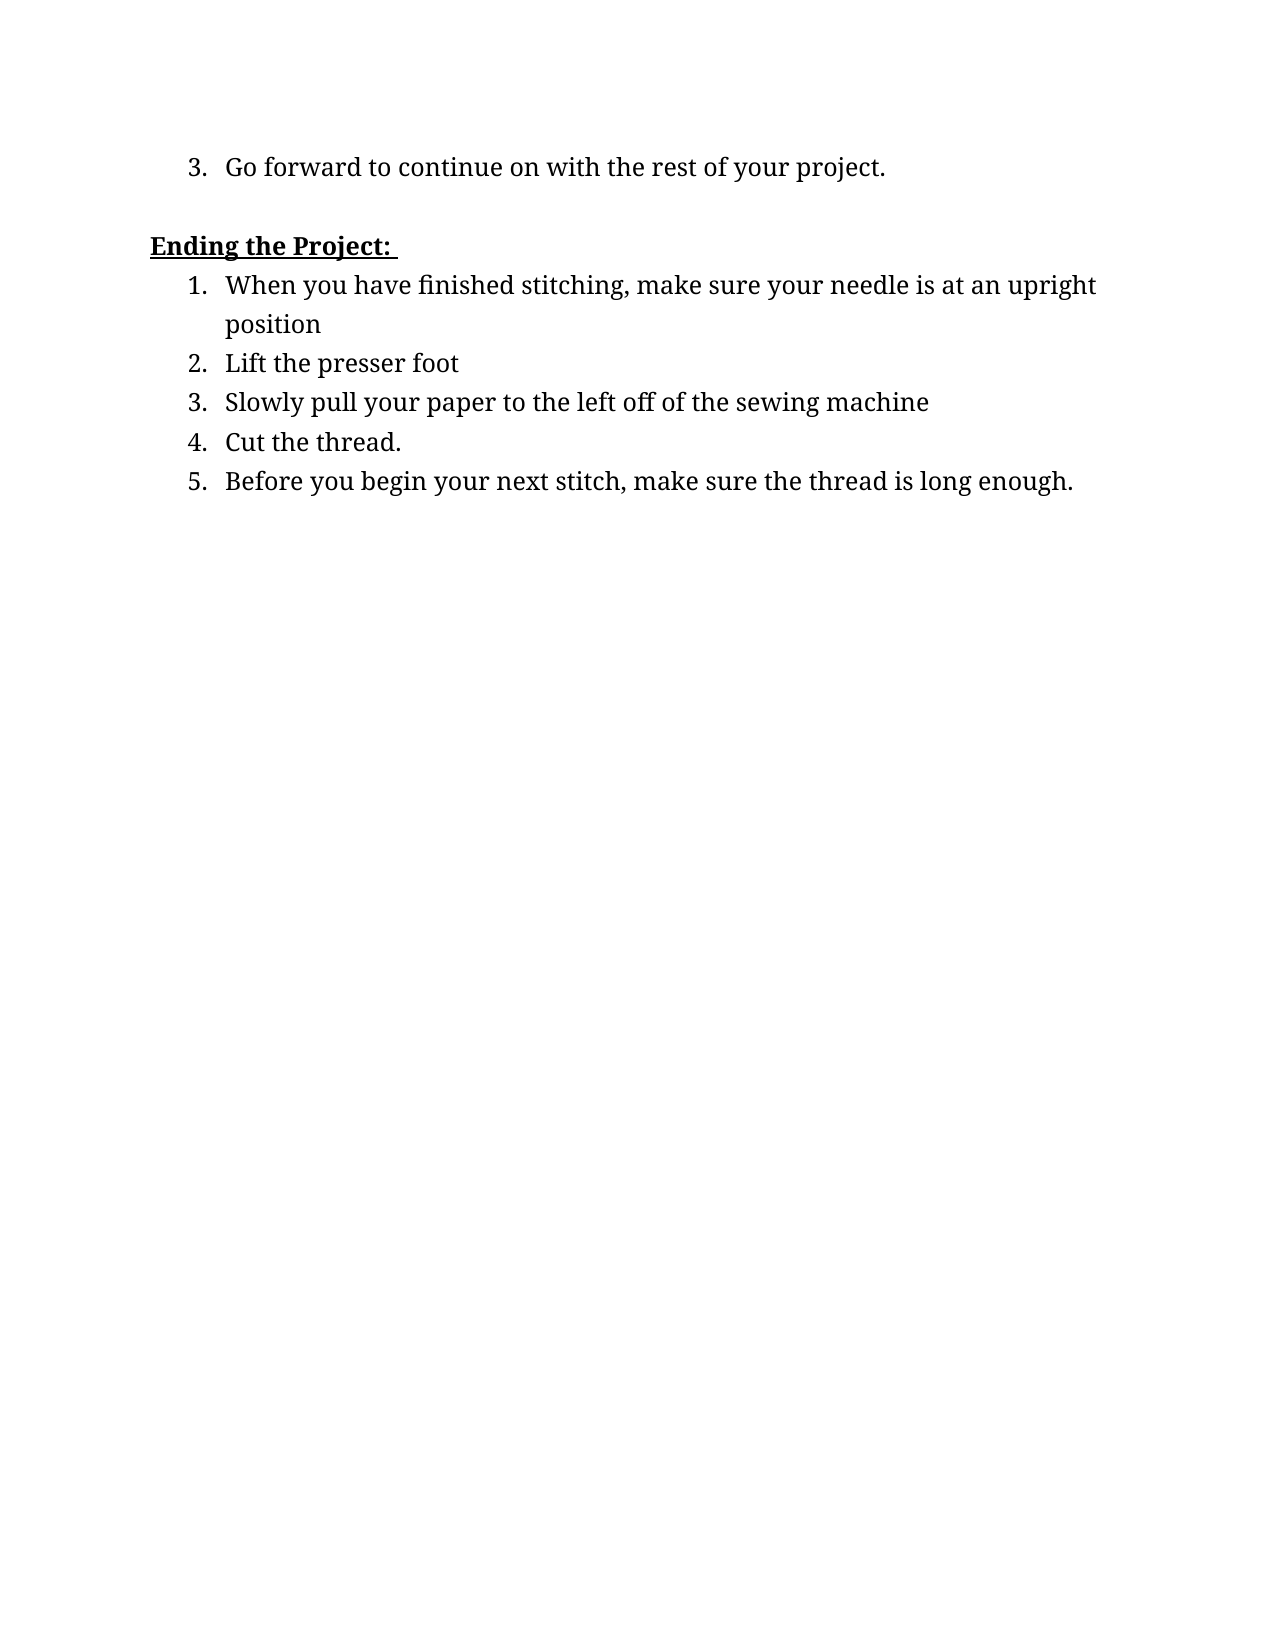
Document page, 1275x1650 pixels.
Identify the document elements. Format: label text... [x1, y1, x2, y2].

list When you have finished stitching, make sure your needle is at an upright position [187, 267, 1125, 341]
list Before you begin your next stitch, make sure the thread is long enough. [187, 463, 1125, 497]
list Lift the presser foot [187, 346, 1125, 380]
list Go forward to continue on with the rest of your project. [187, 150, 1125, 184]
text Ending the Project: [150, 228, 1125, 262]
list Cut the thread. [187, 424, 1125, 458]
list Slowly pull your paper to the left off of the sewing machine [187, 385, 1125, 419]
